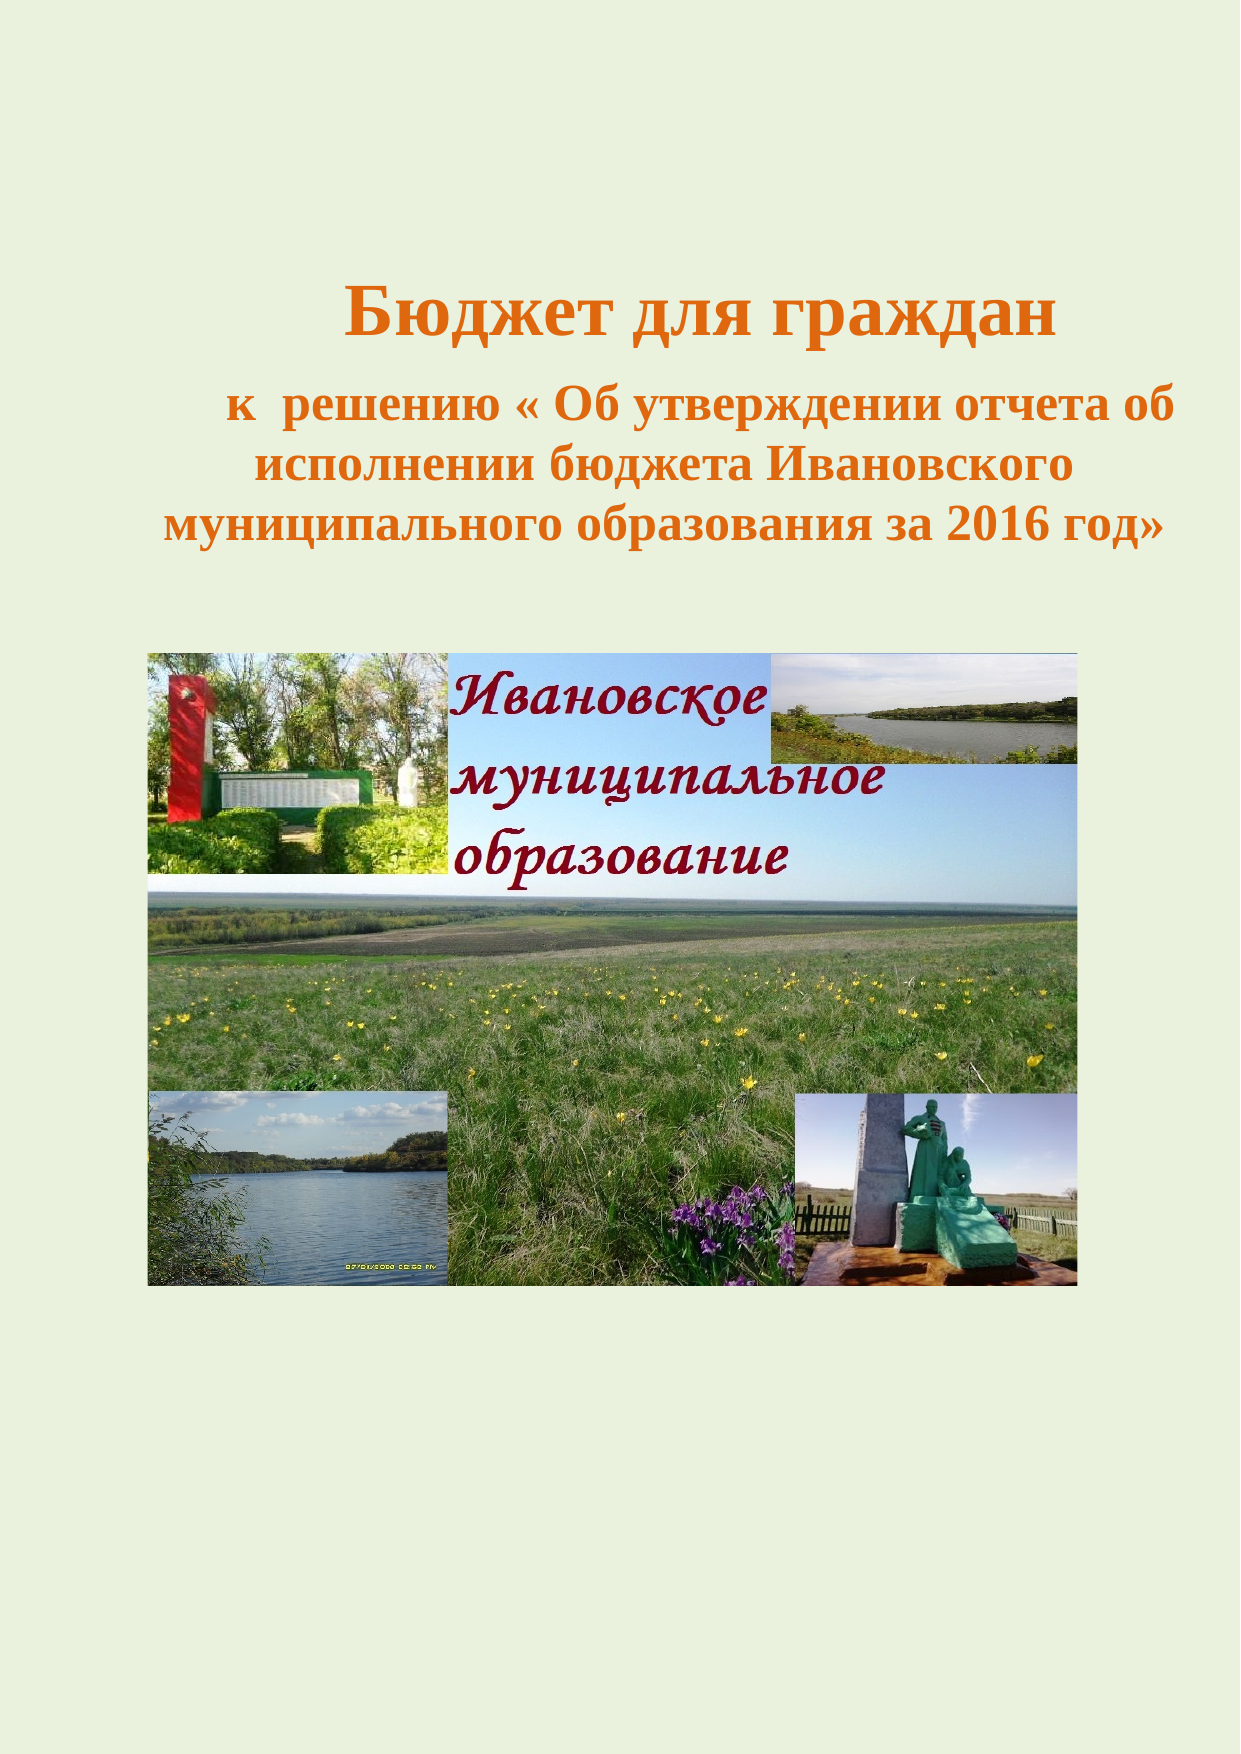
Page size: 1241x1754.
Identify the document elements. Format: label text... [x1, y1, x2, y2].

picture [147, 653, 1078, 1286]
text Бюджет для граждан [148, 265, 1181, 351]
text к решению « Об утверждении отчета об исполнении бюджета Ивановского муниципального образования за 2016 год» [148, 372, 1181, 552]
